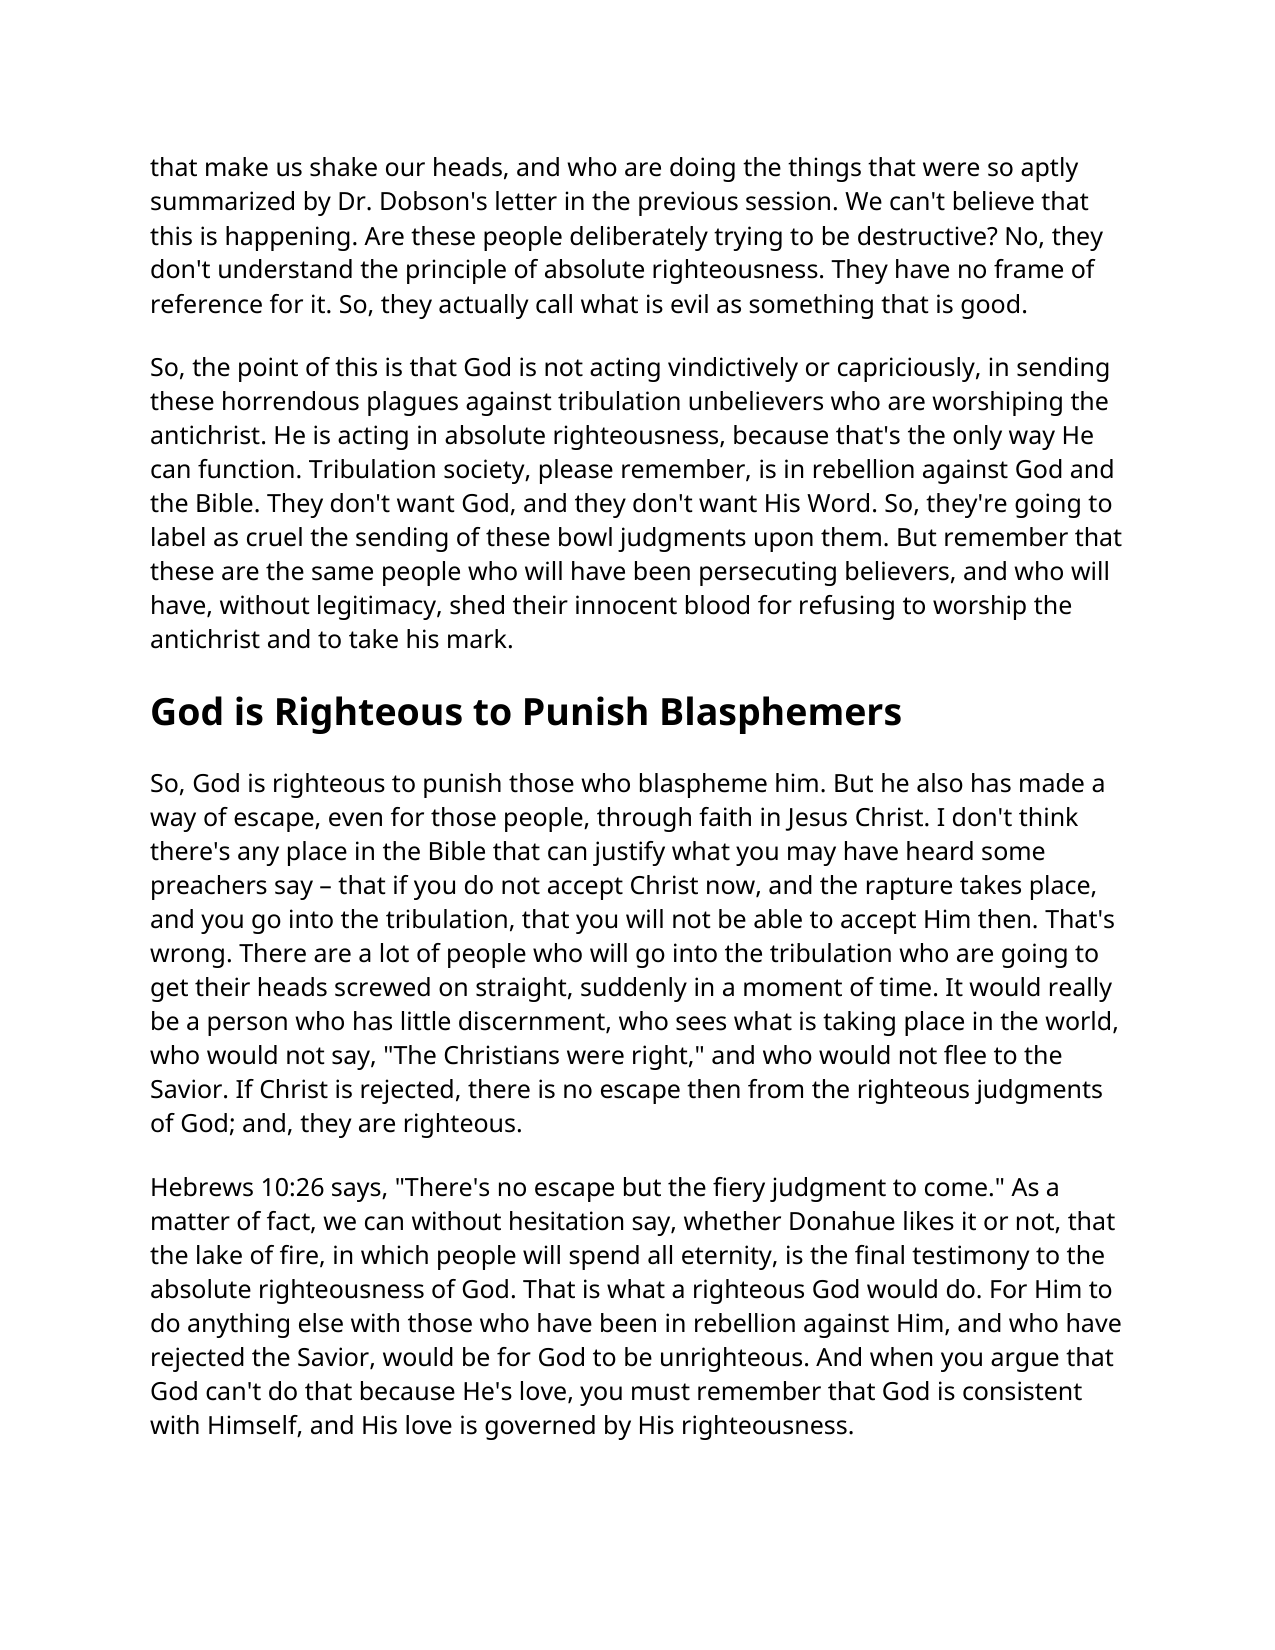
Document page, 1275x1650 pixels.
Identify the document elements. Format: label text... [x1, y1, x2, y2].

text So, God is righteous to punish those who blaspheme him. But he also has made a way of escape, even for those people, through faith in Jesus Christ. I don't think there's any place in the Bible that can justify what you may have heard some preachers say – that if you do not accept Christ now, and the rapture takes place, and you go into the tribulation, that you will not be able to accept Him then. That's wrong. There are a lot of people who will go into the tribulation who are going to get their heads screwed on straight, suddenly in a moment of time. It would really be a person who has little discernment, who sees what is taking place in the world, who would not say, "The Christians were right," and who would not flee to the Savior. If Christ is rejected, there is no escape then from the righteous judgments of God; and, they are righteous. [150, 765, 1125, 1140]
text Hebrews 10:26 says, "There's no escape but the fiery judgment to come." As a matter of fact, we can without hesitation say, whether Donahue likes it or not, that the lake of fire, in which people will spend all eternity, is the final testimony to the absolute righteousness of God. That is what a righteous God would do. For Him to do anything else with those who have been in rebellion against Him, and who have rejected the Savior, would be for God to be unrighteous. And when you argue that God can't do that because He's love, you must remember that God is consistent with Himself, and His love is governed by His righteousness. [150, 1169, 1125, 1442]
text God is Righteous to Punish Blasphemers [150, 685, 1125, 736]
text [150, 150, 1125, 320]
text So, the point of this is that God is not acting vindictively or capriciously, in sending these horrendous plagues against tribulation unbelievers who are worshiping the antichrist. He is acting in absolute righteousness, because that's the only way He can function. Tribulation society, please remember, is in rebellion against God and the Bible. They don't want God, and they don't want His Word. So, they're going to label as cruel the sending of these bowl judgments upon them. But remember that these are the same people who will have been persecuting believers, and who will have, without legitimacy, shed their innocent blood for refusing to worship the antichrist and to take his mark. [150, 349, 1125, 656]
